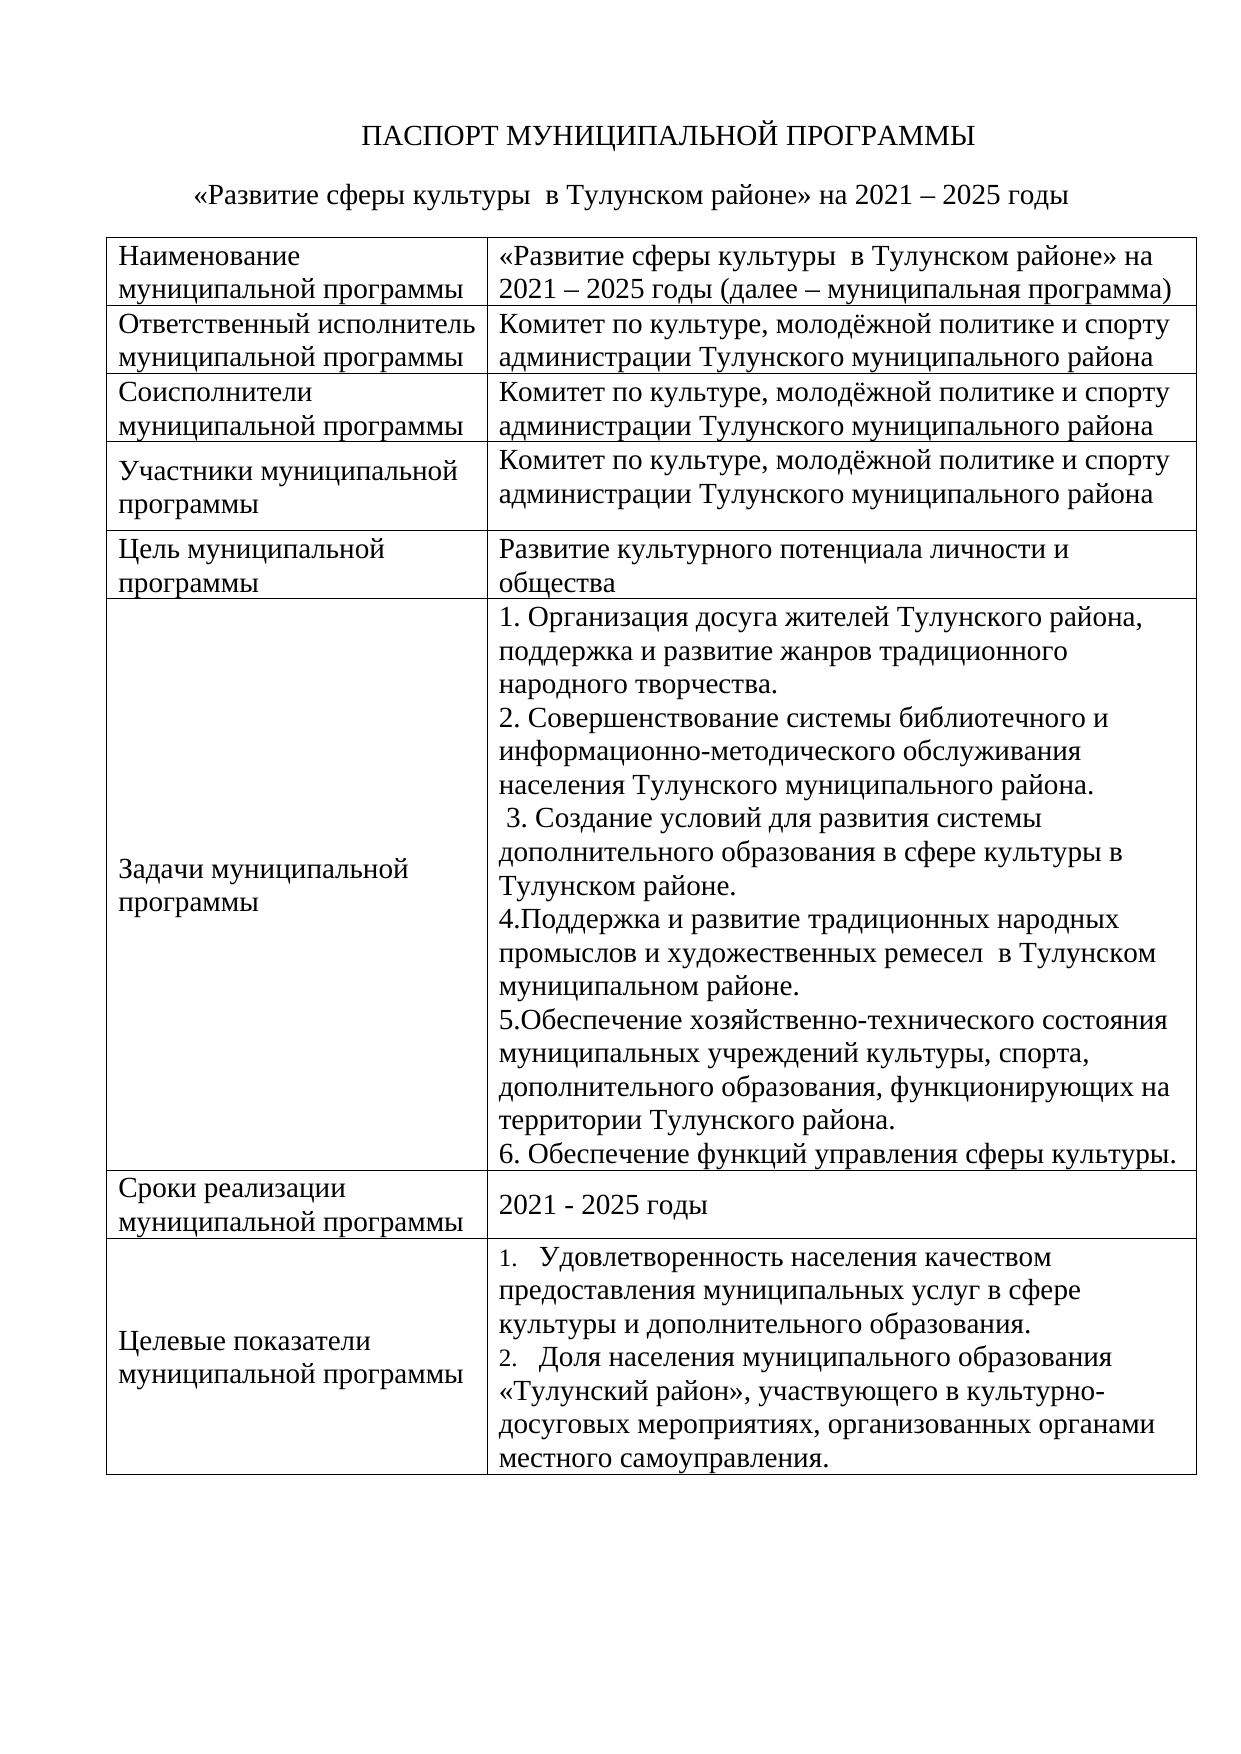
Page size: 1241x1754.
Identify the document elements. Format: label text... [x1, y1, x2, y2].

table_cell Удовлетворенность населения качеством предоставления муниципальных услуг в сфере культуры и дополнительного образования. Доля населения муниципального образования «Тулунский район», участвующего в культурно-досуговых мероприятиях, организованных органами местного самоуправления. [488, 1239, 1196, 1473]
table_cell Цель муниципальной программы [107, 531, 487, 598]
table_cell Задачи муниципальной программы [107, 599, 487, 1169]
table_cell Соисполнители муниципальной программы [107, 374, 487, 441]
table_cell Сроки реализации муниципальной программы [107, 1171, 487, 1238]
table_cell Развитие культурного потенциала личности и общества [488, 531, 1196, 598]
table_cell 1. Организация досуга жителей Тулунского района, поддержка и развитие жанров традиционного народного творчества. 2. Совершенствование системы библиотечного и информационно-методического обслуживания населения Тулунского муниципального района. 3. Создание условий для развития системы дополнительного образования в сфере культуры в Тулунском районе. 4.Поддержка и развитие традиционных народных промыслов и художественных ремесел в Тулунском муниципальном районе. 5.Обеспечение хозяйственно-технического состояния муниципальных учреждений культуры, спорта, дополнительного образования, функционирующих на территории Тулунского района. 6. Обеспечение функций управления сферы культуры. [488, 599, 1196, 1169]
table_cell Комитет по культуре, молодёжной политике и спорту администрации Тулунского муниципального района [488, 374, 1196, 441]
table_cell Участники муниципальной программы [107, 442, 487, 530]
list «Развитие сферы культуры в Тулунском районе» на 2021 – 2025 годы [193, 177, 1181, 211]
table_cell 2021 - 2025 годы [488, 1171, 1196, 1238]
table_header Наименование муниципальной программы [107, 238, 487, 305]
text ПАСПОРТ МУНИЦИПАЛЬНОЙ ПРОГРАММЫ [156, 118, 1181, 152]
table_cell Комитет по культуре, молодёжной политике и спорту администрации Тулунского муниципального района [488, 306, 1196, 373]
table_cell Ответственный исполнитель муниципальной программы [107, 306, 487, 373]
table_cell Целевые показатели муниципальной программы [107, 1239, 487, 1473]
table_header «Развитие сферы культуры в Тулунском районе» на 2021 – 2025 годы (далее – муниципальная программа) [488, 238, 1196, 305]
table_cell Комитет по культуре, молодёжной политике и спорту администрации Тулунского муниципального района [488, 442, 1196, 530]
